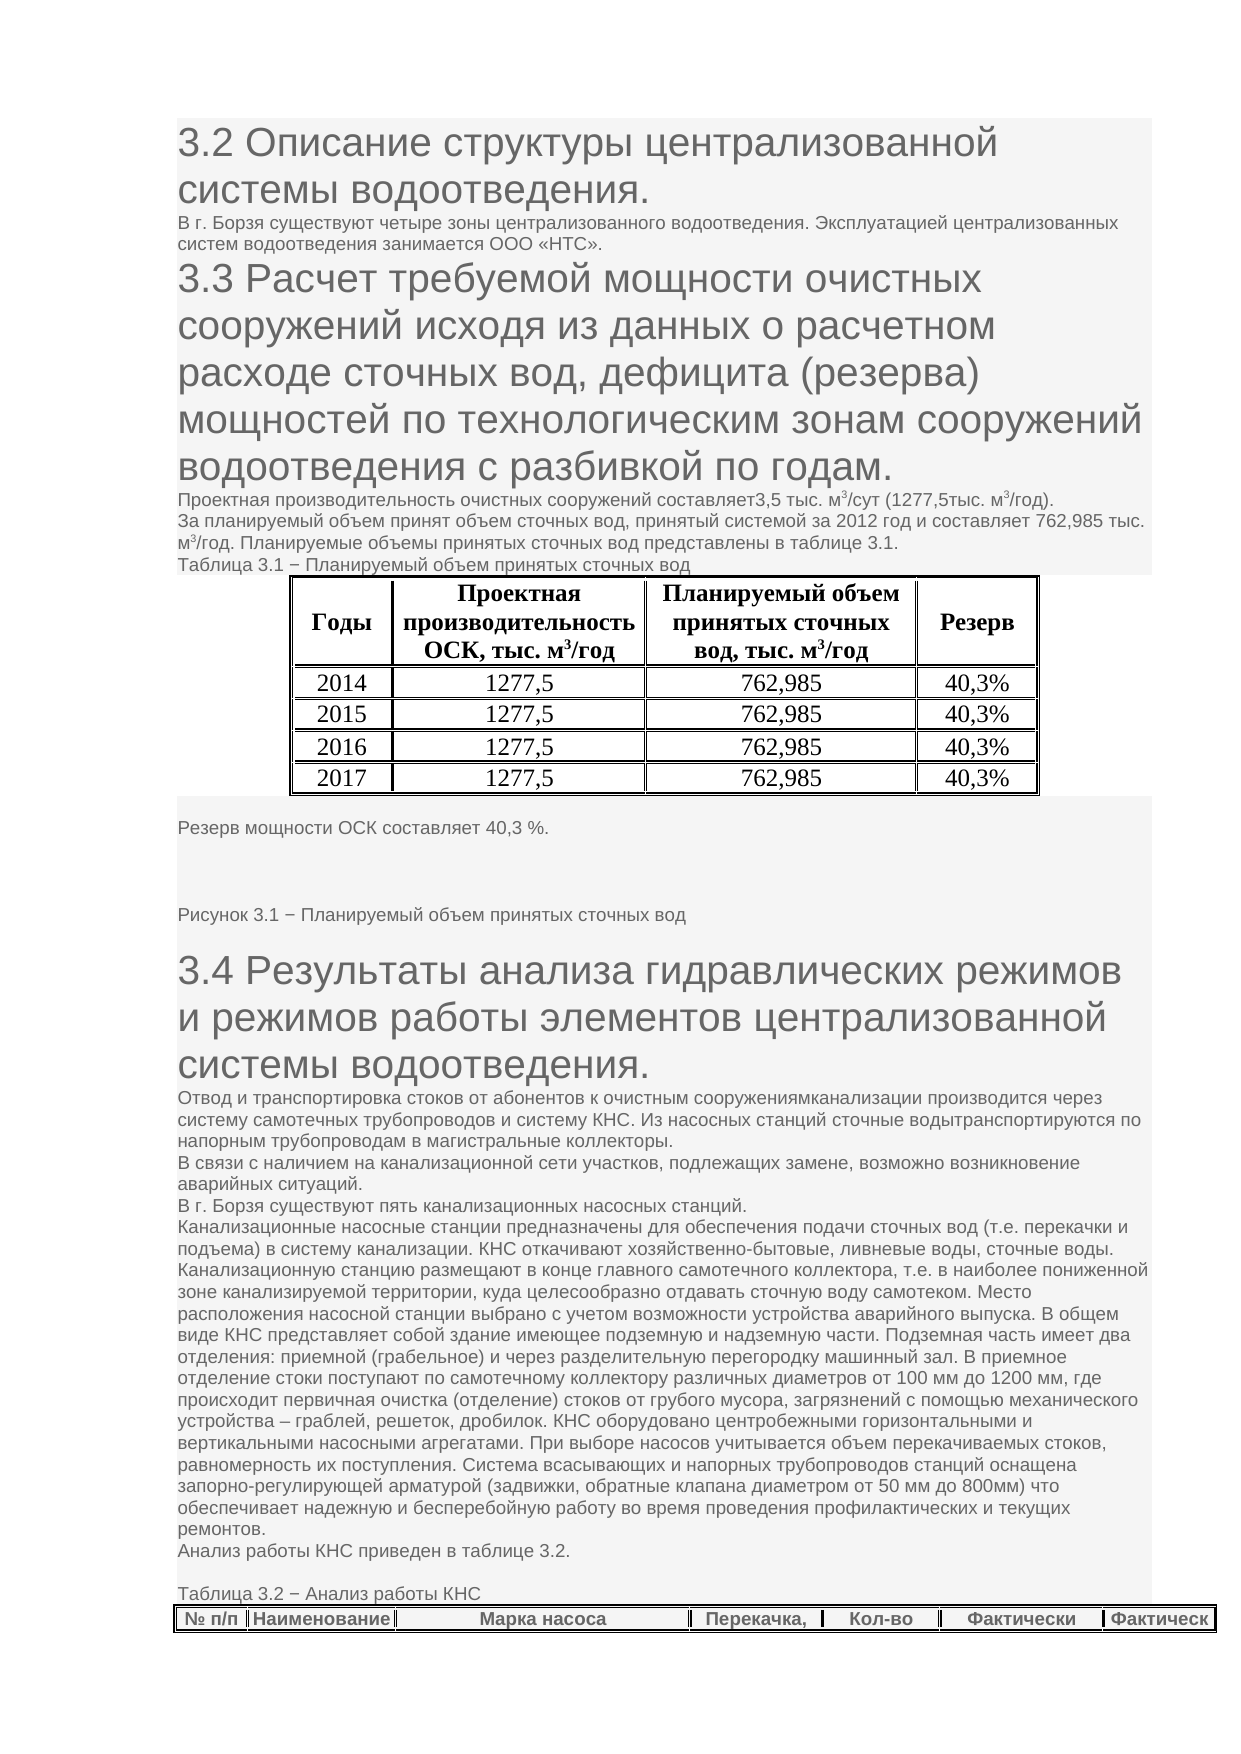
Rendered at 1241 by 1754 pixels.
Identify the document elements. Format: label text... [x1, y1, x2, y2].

text Канализационные насосные станции предназначены для обеспечения подачи сточных вод (т.е. перекачки и подъема) в систему канализации. КНС откачивают хозяйственно-бытовые, ливневые воды, сточные воды. Канализационную станцию размещают в конце главного самотечного коллектора, т.е. в наиболее пониженной зоне канализируемой территории, куда целесообразно отдавать сточную воду самотеком. Место расположения насосной станции выбрано с учетом возможности устройства аварийного выпуска. В общем виде КНС представляет собой здание имеющее подземную и надземную части. Подземная часть имеет два отделения: приемной (грабельное) и через разделительную перегородку машинный зал. В приемное отделение стоки поступают по самотечному коллектору различных диаметров от 100 мм до 1200 мм, где происходит первичная очистка (отделение) стоков от грубого мусора, загрязнений с помощью механического устройства – граблей, решеток, дробилок. КНС оборудовано центробежными горизонтальными и вертикальными насосными агрегатами. При выборе насосов учитывается объем перекачиваемых стоков, равномерность их поступления. Система всасывающих и напорных трубопроводов станций оснащена запорно-регулирующей арматурой (задвижки, обратные клапана диаметром от 50 мм до 800мм) что обеспечивает надежную и бесперебойную работу во время проведения профилактических и текущих ремонтов. [177, 1216, 1152, 1539]
text В г. Борзя существуют пять канализационных насосных станций. [177, 1194, 1152, 1216]
table_cell 1277,5 [394, 700, 644, 728]
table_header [940, 1606, 1103, 1629]
table_cell 2014 [293, 664, 391, 696]
table_header № п/п [177, 1608, 247, 1629]
table_cell 40,3% [916, 760, 1037, 792]
table_cell 2017 [293, 760, 392, 792]
table_cell 40,3% [918, 664, 1037, 696]
text Отвод и транспортировка стоков от абонентов к очистным сооружениямканализации производится через систему самотечных трубопроводов и систему КНС. Из насосных станций сточные водытранспортируются по напорным трубопроводам в магистральные коллекторы. [177, 1087, 1152, 1151]
table_cell 2016 [293, 728, 391, 760]
table_header Проектная производительность ОСК, тыс. м3/год [392, 578, 646, 664]
table_cell 40,3% [918, 696, 1037, 728]
text Таблица 3.1 − Планируемый объем принятых сточных вод [177, 553, 1152, 575]
table_cell 762,985 [647, 700, 915, 728]
table_header Резерв [916, 578, 1036, 664]
text Рисунок 3.1 − Планируемый объем принятых сточных вод [177, 903, 1152, 925]
table_cell 2015 [293, 696, 391, 728]
text Проектная производительность очистных сооружений составляет3,5 тыс. м3/сут (1277,5тыс. м3/год). [177, 489, 1152, 510]
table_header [248, 1608, 396, 1629]
table_cell 1277,5 [392, 764, 646, 792]
text В г. Борзя существуют четыре зоны централизованного водоотведения. Эксплуатацией централизованных систем водоотведения занимается ООО «НТС». [177, 212, 1152, 255]
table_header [822, 1606, 940, 1629]
text Таблица 3.2 − Анализ работы КНС [177, 1583, 1152, 1604]
table_header Фактически месяц [1103, 1608, 1214, 1629]
table_header Перекачка, м3/ч [690, 1608, 822, 1629]
text 3.4 Результаты анализа гидравлических режимов и режимов работы элементов централизованной системы водоотведения. [177, 946, 1152, 1087]
table_cell 1277,5 [394, 668, 644, 696]
table_header Планируемый объем принятых сточных вод, тыс. м3/год [646, 578, 916, 664]
text В связи с наличием на канализационной сети участков, подлежащих замене, возможно возникновение аварийных ситуаций. [177, 1151, 1152, 1194]
table_cell 762,985 [647, 668, 915, 696]
table_header Марка насоса [396, 1606, 690, 1629]
table_cell 40,3% [918, 728, 1037, 760]
text Резерв мощности ОСК составляет 40,3 %. [177, 817, 1152, 839]
table_cell 1277,5 [394, 732, 644, 760]
text 3.2 Описание структуры централизованной системы водоотведения. [177, 118, 1152, 212]
table_header Годы [293, 578, 392, 664]
text За планируемый объем принят объем сточных вод, принятый системой за 2012 год и составляет 762,985 тыс. м3/год. Планируемые объемы принятых сточных вод представлены в таблице 3.1. [177, 510, 1152, 553]
table_cell 762,985 [646, 764, 916, 792]
table_cell 762,985 [647, 732, 915, 760]
text Анализ работы КНС приведен в таблице 3.2. [177, 1539, 1152, 1561]
text 3.3 Расчет требуемой мощности очистных сооружений исходя из данных о расчетном расходе сточных вод, дефицита (резерва) мощностей по технологическим зонам сооружений водоотведения с разбивкой по годам. [177, 255, 1152, 489]
